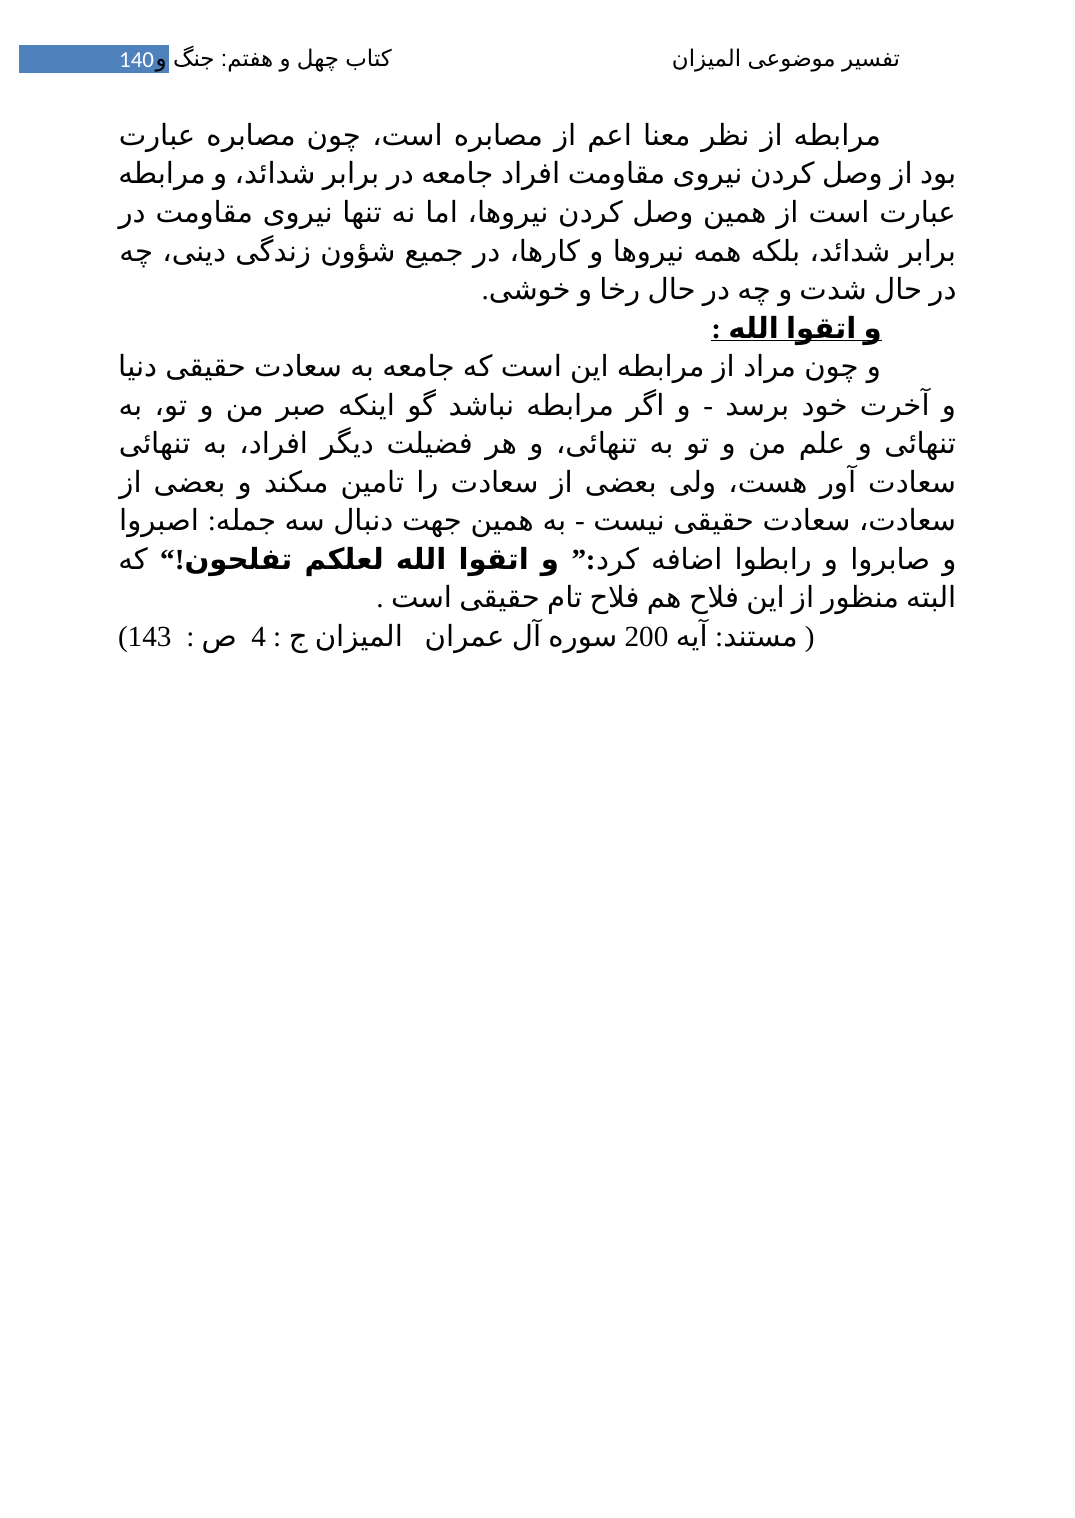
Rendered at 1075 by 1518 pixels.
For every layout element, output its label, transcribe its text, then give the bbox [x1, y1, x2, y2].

text و چون مراد از مرابطه اين است كه جامعه به سعادت حقيقى دنيا و آخرت خود برسد - و اگر مرابطه نباشد گو اينكه صبر من و تو، به تنهائى و علم من و تو به تنهائى، و هر فضيلت ديگر افراد، به تنهائى سعادت آور هست، ولى بعضى از سعادت را تامين مى‏كند و بعضى از سعادت، سعادت حقيقى نيست - به همين جهت دنبال سه جمله: اصبروا و صابروا و رابطوا اضافه كرد:” و اتقوا الله لعلكم تفلحون!“ كه البته منظور از اين فلاح هم فلاح تام حقيقى است . [118, 349, 957, 614]
text ( مستند: آيه 200 سوره آل عمران الميزان ج : 4 ص : 143) [118, 619, 957, 653]
text مرابطه از نظر معنا اعم از مصابره است، چون مصابره عبارت بود از وصل كردن نيروى مقاومت افراد جامعه در برابر شدائد، و مرابطه عبارت است از همين وصل كردن نيروها، اما نه تنها نيروى مقاومت در برابر شدائد، بلكه همه نيروها و كارها، در جميع شؤون زندگى دينى، چه در حال شدت و چه در حال رخا و خوشى. [118, 118, 957, 306]
text و اتقوا الله : [118, 311, 957, 344]
